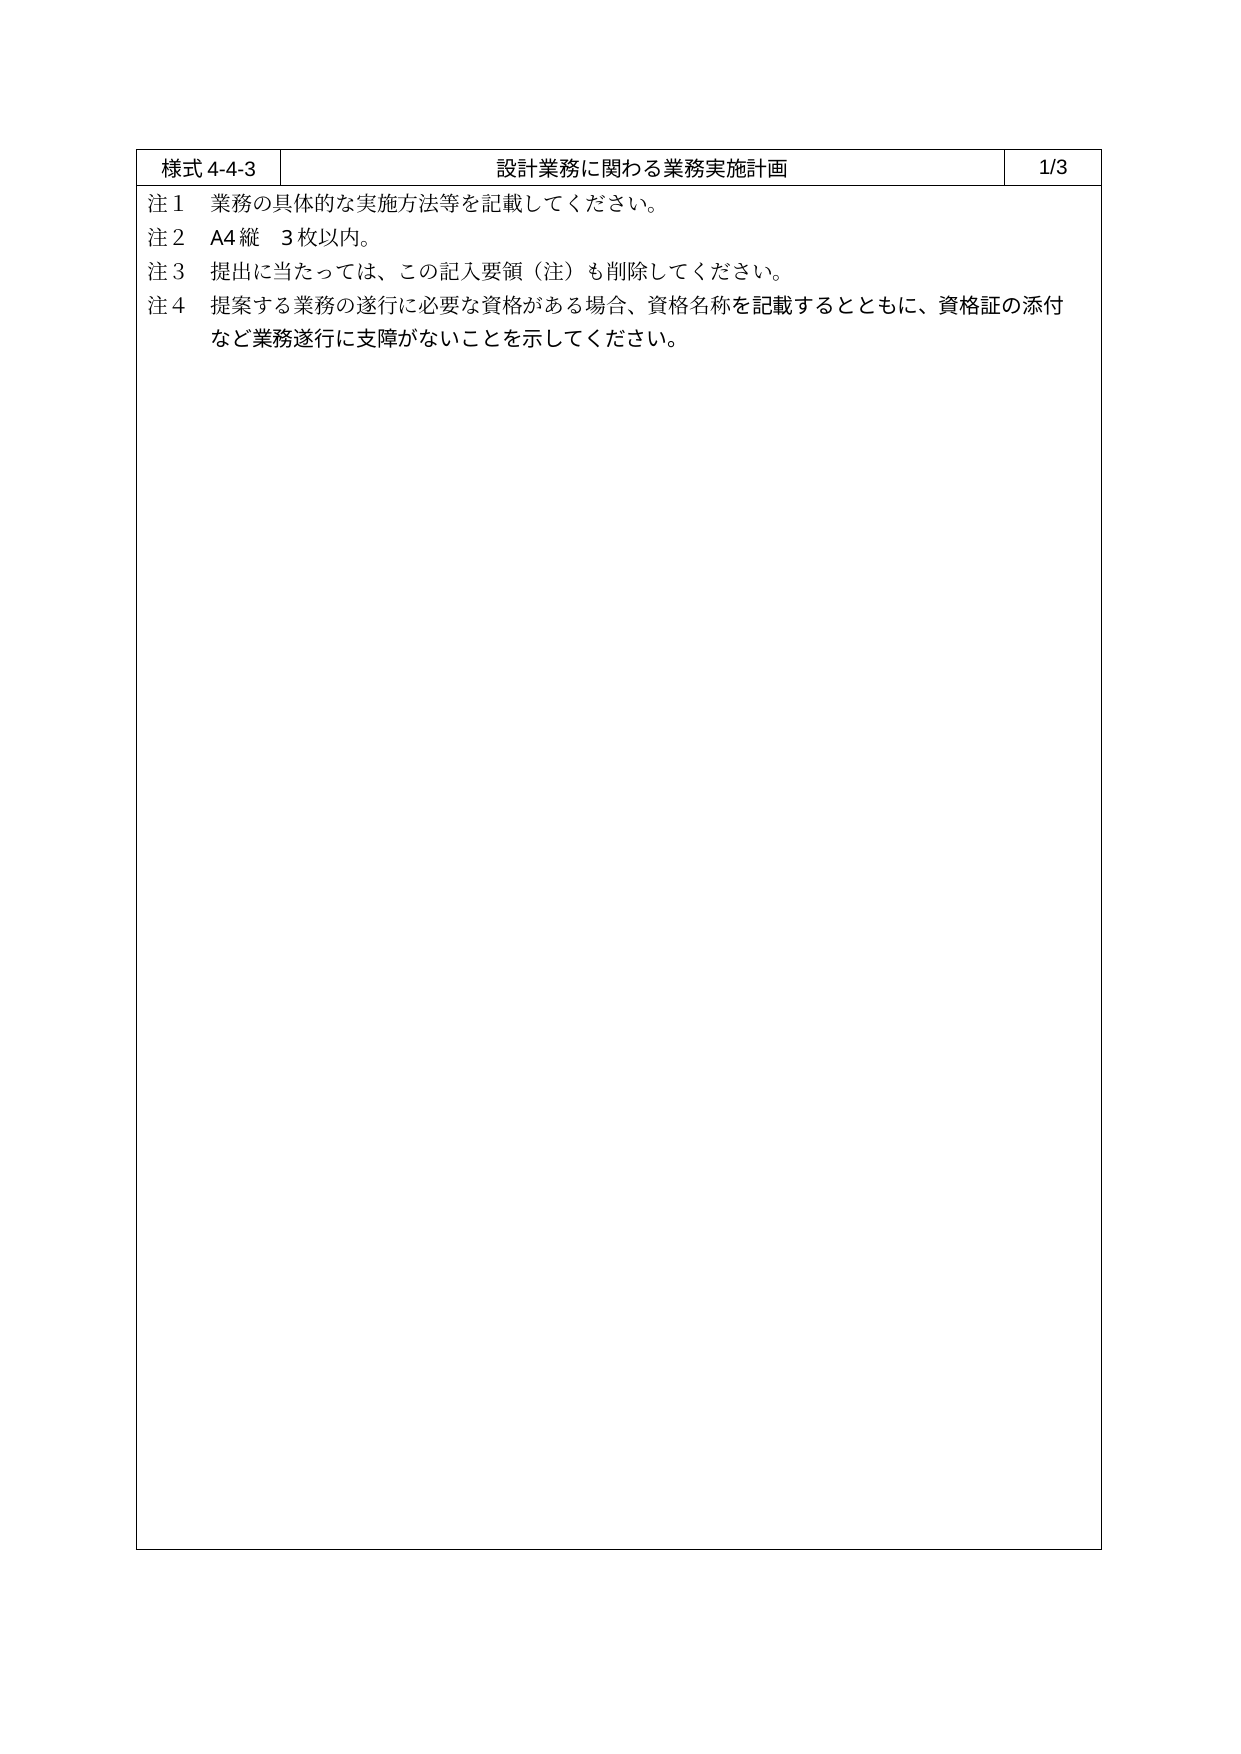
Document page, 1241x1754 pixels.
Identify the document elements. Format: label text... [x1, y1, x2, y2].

table_cell 注１ 業務の具体的な実施方法等を記載してください。 注２ A4縦 3枚以内。 注３ 提出に当たっては、この記入要領（注）も削除してください。 注４ 提案する業務の遂行に必要な資格がある場合、資格名称を記載するとともに、資格証の添付 など業務遂行に支障がないことを示してください。 [137, 186, 1101, 1549]
table_header 1/3 [1005, 150, 1101, 184]
table_header 設計業務に関わる業務実施計画 [281, 150, 1004, 184]
table_header 様式4-4-3 [137, 150, 280, 184]
